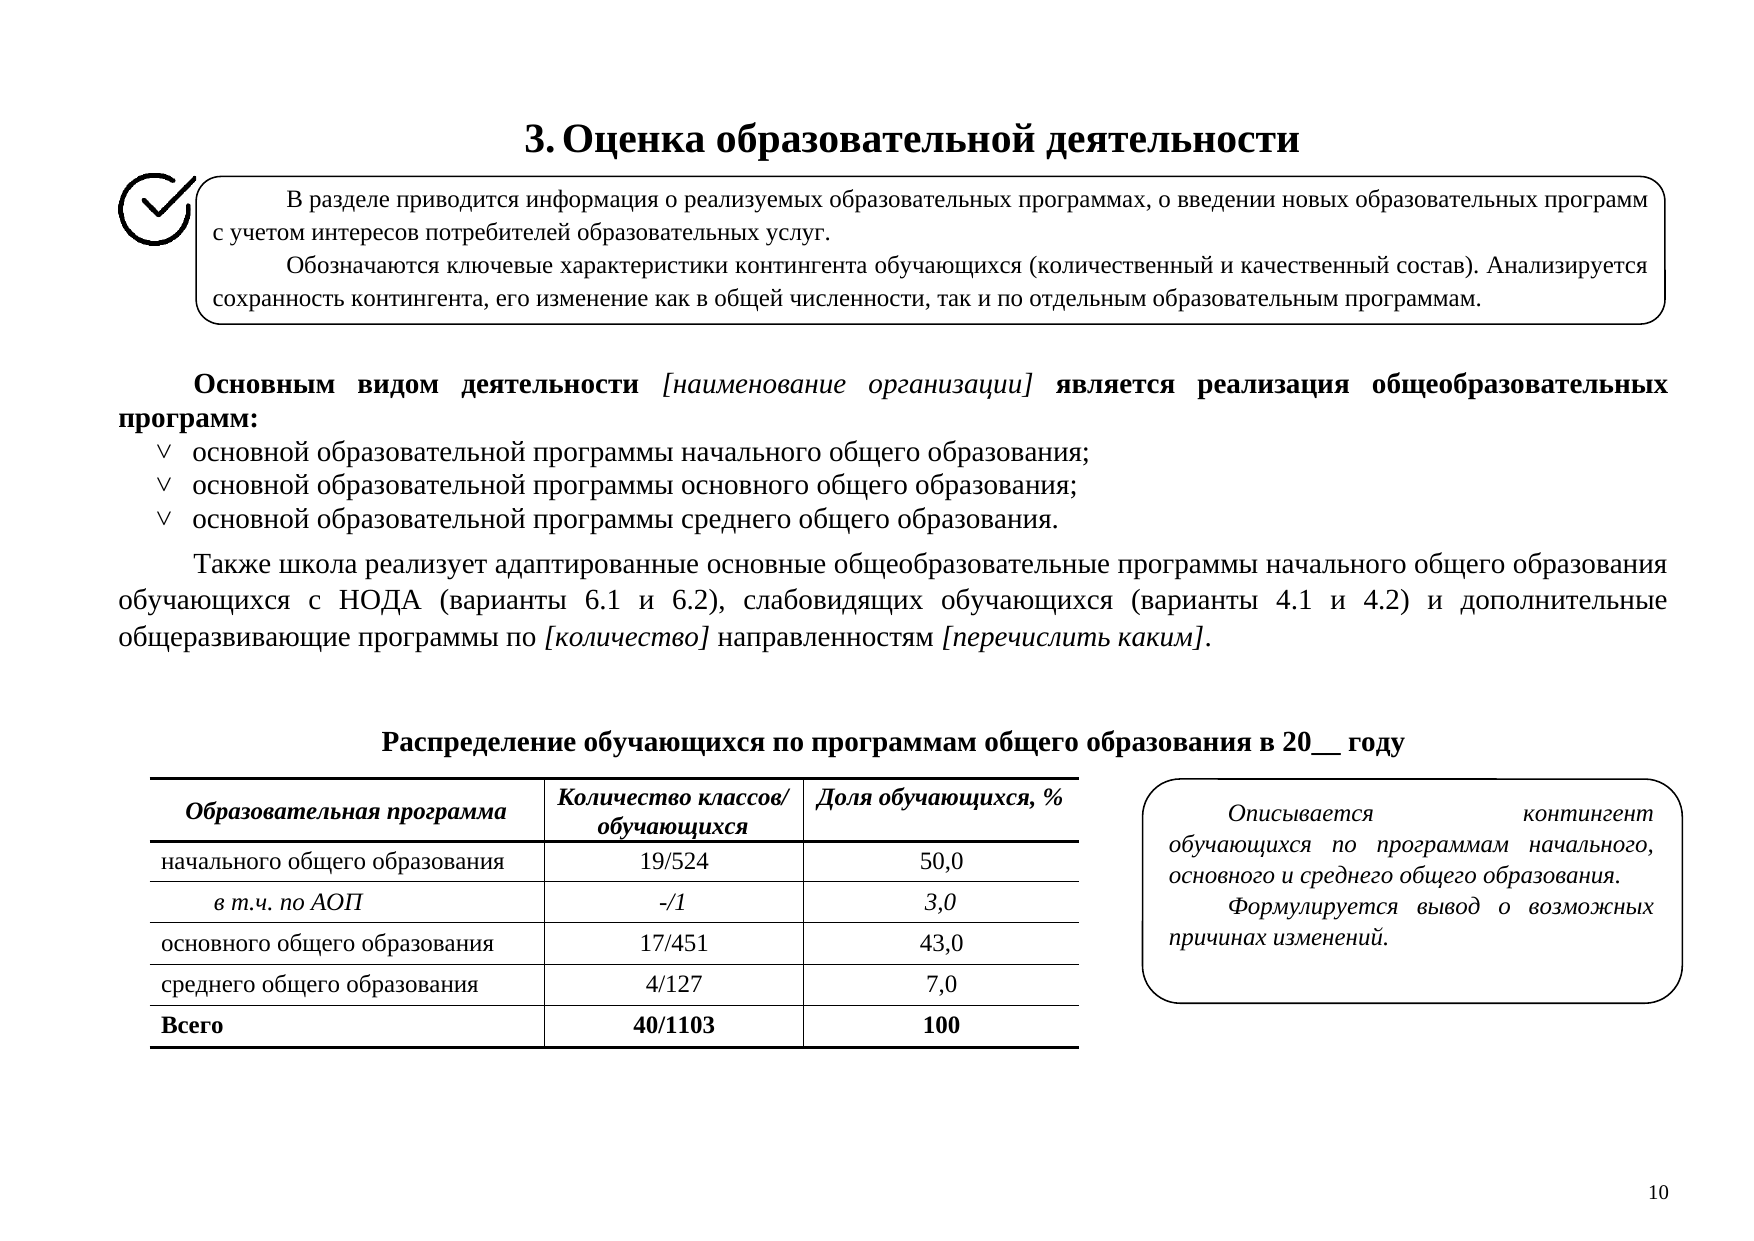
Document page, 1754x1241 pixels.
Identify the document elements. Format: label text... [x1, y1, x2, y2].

table_header Образовательная программа [150, 780, 544, 839]
text Также школа реализует адаптированные основные общеобразовательные программы начального общего образования обучающихся с НОДА (варианты 6.1 и 6.2), слабовидящих обучающихся (варианты 4.1 и 4.2) и дополнительные общеразвивающие программы по [количество] направленностям [перечислить каким]. [118, 546, 1668, 652]
list основной образовательной программы начального общего образования; [118, 434, 1668, 467]
table_cell 4/127 [545, 965, 803, 1005]
table_cell 100 [804, 1006, 1079, 1046]
table_cell основного общего образования [150, 923, 544, 963]
table_cell 7,0 [804, 965, 1079, 1005]
table_cell -/1 [545, 882, 803, 922]
table_cell 40/1103 [545, 1006, 803, 1046]
table_cell начального общего образования [150, 843, 544, 881]
text Распределение обучающихся по программам общего образования в 20__ году [118, 724, 1668, 758]
picture [118, 170, 197, 249]
table_cell 3,0 [804, 882, 1079, 922]
table_header Доля обучающихся, % [804, 780, 1079, 839]
table_cell в т.ч. по АОП [150, 882, 544, 922]
list основной образовательной программы основного общего образования; [118, 467, 1668, 501]
list основной образовательной программы среднего общего образования. [118, 501, 1668, 534]
table_cell Всего [150, 1006, 544, 1046]
subtitle Оценка образовательной деятельности [156, 114, 1668, 162]
table_cell 17/451 [545, 923, 803, 963]
table_cell среднего общего образования [150, 965, 544, 1005]
text Основным видом деятельности [наименование организации] является реализация общеобразовательных программ: [118, 367, 1668, 434]
table_cell 50,0 [804, 843, 1079, 881]
table_header Количество классов/ обучающихся [545, 780, 803, 839]
table_cell 19/524 [545, 843, 803, 881]
table_cell 43,0 [804, 923, 1079, 963]
